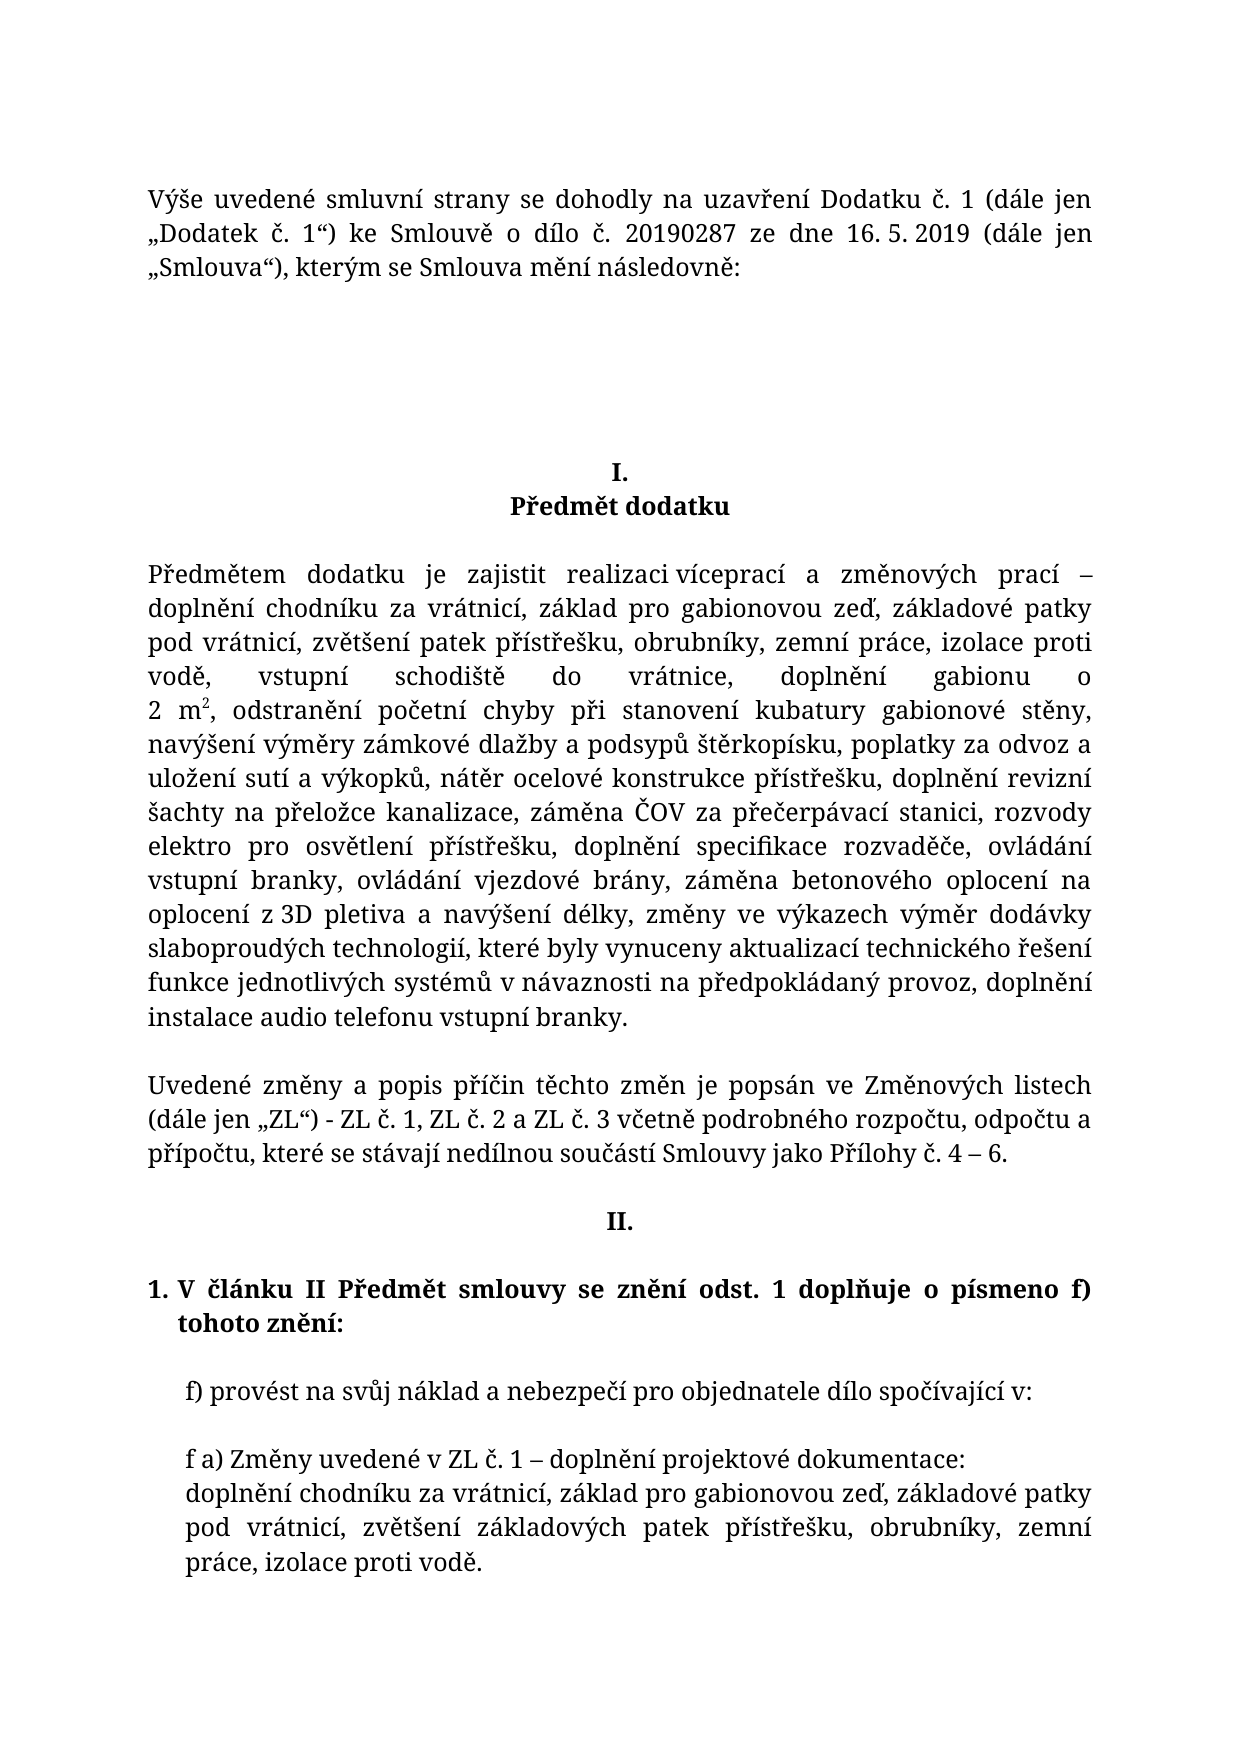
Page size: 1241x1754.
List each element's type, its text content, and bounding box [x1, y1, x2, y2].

text I. [148, 454, 1093, 488]
text f) provést na svůj náklad a nebezpečí pro objednatele dílo spočívající v: [185, 1374, 1093, 1408]
text Předmět dodatku [148, 488, 1093, 522]
text doplnění chodníku za vrátnicí, základ pro gabionovou zeď, základové patky pod vrátnicí, zvětšení základových patek přístřešku, obrubníky, zemní práce, izolace proti vodě. [185, 1476, 1093, 1578]
text Výše uvedené smluvní strany se dohodly na uzavření Dodatku č. 1 (dále jen „Dodatek č. 1“) ke Smlouvě o dílo č. 20190287 ze dne 16. 5. 2019 (dále jen „Smlouva“), kterým se Smlouva mění následovně: [148, 182, 1093, 284]
text f a) Změny uvedené v ZL č. 1 – doplnění projektové dokumentace: [148, 1442, 1093, 1476]
text Předmětem dodatku je zajistit realizaci víceprací a změnových prací – doplnění chodníku za vrátnicí, základ pro gabionovou zeď, základové patky pod vrátnicí, zvětšení patek přístřešku, obrubníky, zemní práce, izolace proti vodě, vstupní schodiště do vrátnice, doplnění gabionu o 2 m2, odstranění početní chyby při stanovení kubatury gabionové stěny, navýšení výměry zámkové dlažby a podsypů štěrkopísku, poplatky za odvoz a uložení sutí a výkopků, nátěr ocelové konstrukce přístřešku, doplnění revizní šachty na přeložce kanalizace, záměna ČOV za přečerpávací stanici, rozvody elektro pro osvětlení přístřešku, doplnění specifikace rozvaděče, ovládání vstupní branky, ovládání vjezdové brány, záměna betonového oplocení na oplocení z 3D pletiva a navýšení délky, změny ve výkazech výměr dodávky slaboproudých technologií, které byly vynuceny aktualizací technického řešení funkce jednotlivých systémů v návaznosti na předpokládaný provoz, doplnění instalace audio telefonu vstupní branky. [148, 556, 1093, 1033]
text II. [148, 1203, 1093, 1238]
text Uvedené změny a popis příčin těchto změn je popsán ve Změnových listech (dále jen „ZL“) - ZL č. 1, ZL č. 2 a ZL č. 3 včetně podrobného rozpočtu, odpočtu a přípočtu, které se stávají nedílnou součástí Smlouvy jako Přílohy č. 4 – 6. [148, 1067, 1093, 1169]
list V článku II Předmět smlouvy se znění odst. 1 doplňuje o písmeno f) tohoto znění: [148, 1272, 1093, 1340]
